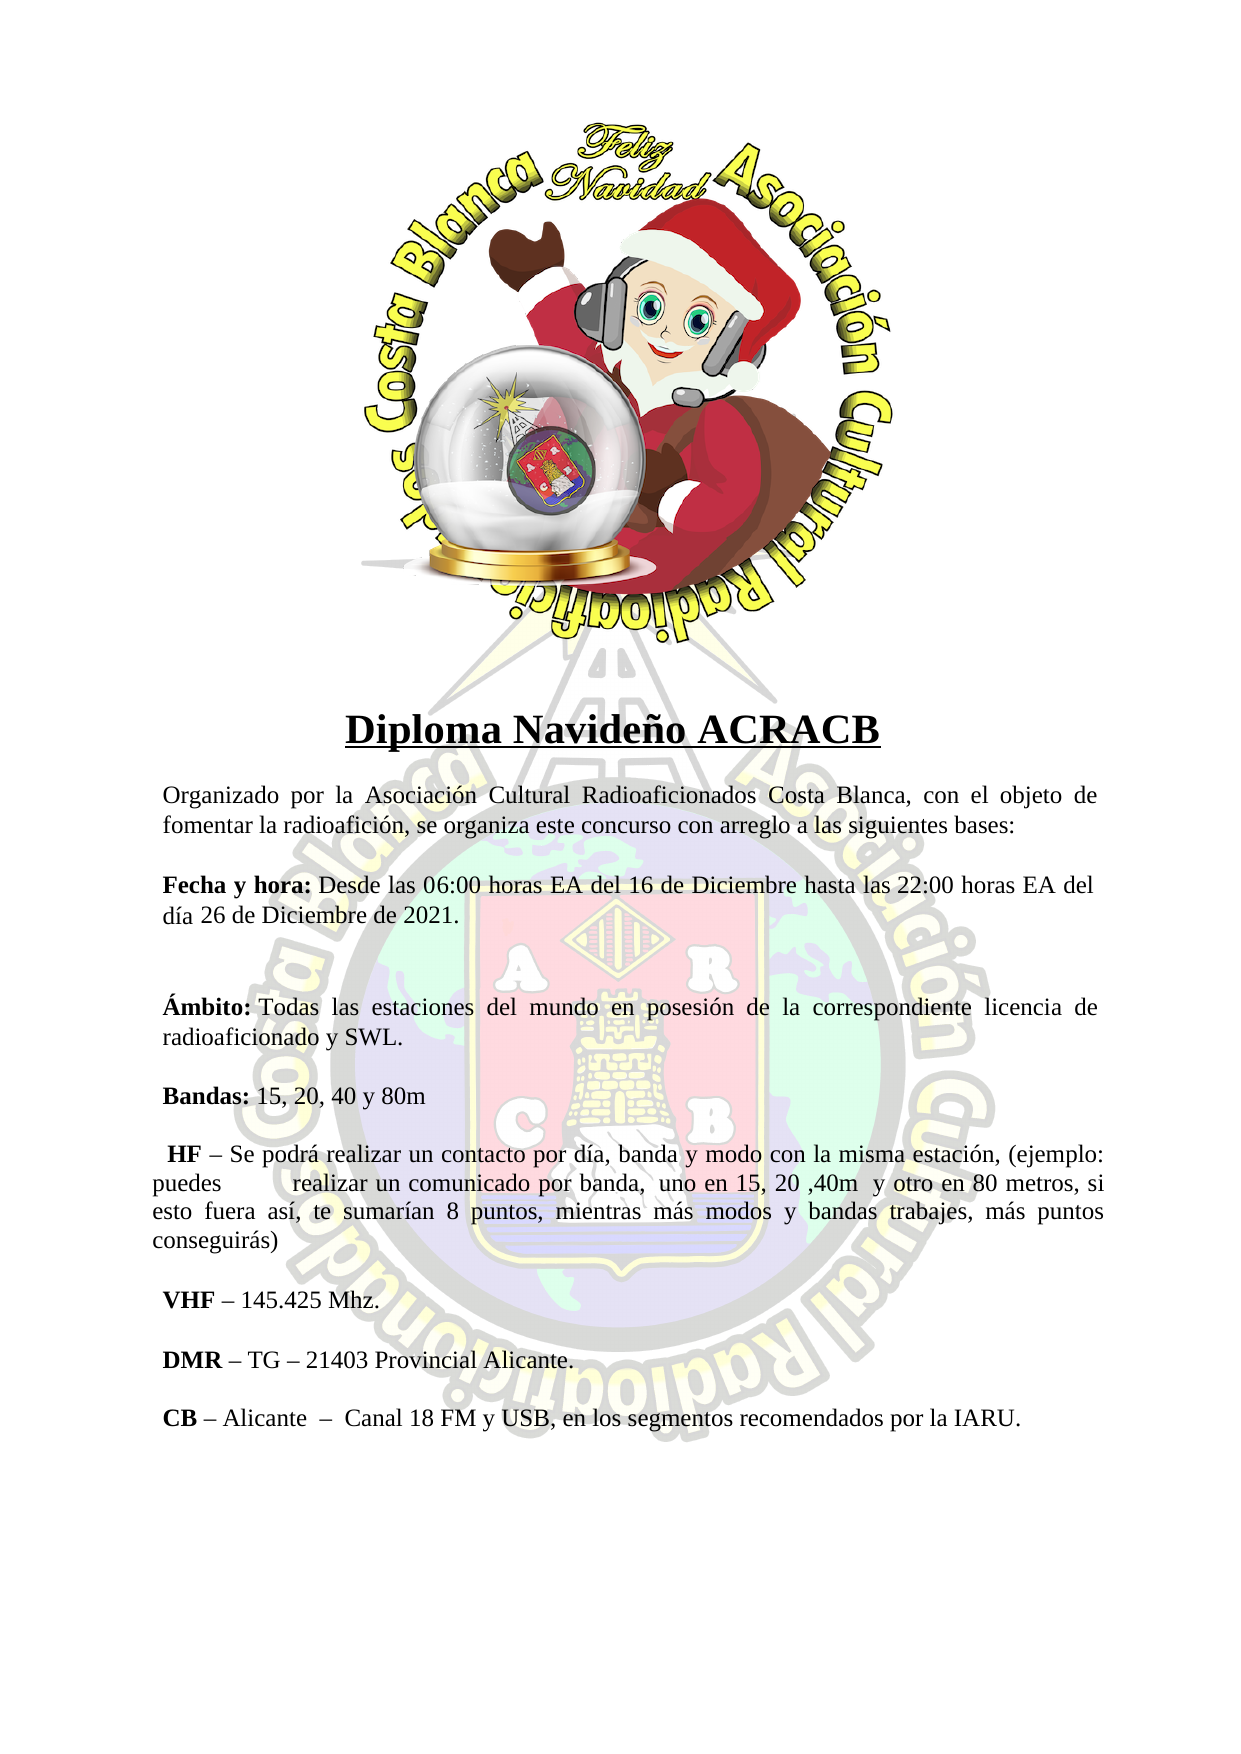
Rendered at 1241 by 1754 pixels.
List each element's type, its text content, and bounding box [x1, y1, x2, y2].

text HF – Se podrá realizar un contacto por día, banda y modo con la misma estación, (ejemplo: puedes realizar un comunicado por banda, uno en 15, 20 ,40m y otro en 80 metros, si esto fuera así, te sumarían 8 puntos, mientras más modos y bandas trabajes, más puntos conseguirás) [152, 1139, 1105, 1254]
text Fecha y hora: Desde las 06:00 horas EA del 16 de Diciembre hasta las 22:00 horas EA del [162, 870, 1098, 899]
picture [343, 99, 917, 673]
text VHF – 145.425 Mhz. [162, 1285, 1105, 1314]
text DMR – TG – 21403 Provincial Alicante. [162, 1345, 1105, 1374]
text Ámbito: Todas las estaciones del mundo en posesión de la correspondiente licencia de radioaficionado y SWL. [162, 992, 1098, 1050]
text día 26 de Diciembre de 2021. [162, 900, 1098, 930]
text CB – Alicante – Canal 18 FM y USB, en los segmentos recomendados por la IARU. [162, 1403, 1105, 1431]
text Diploma Navideño ACRACB [345, 714, 1105, 749]
text Bandas: 15, 20, 40 y 80m [162, 1081, 1105, 1110]
text Organizado por la Asociación Cultural Radioaficionados Costa Blanca, con el objeto de fomentar la radioafición, se organiza este concurso con arreglo a las siguientes bases: [162, 781, 1098, 839]
